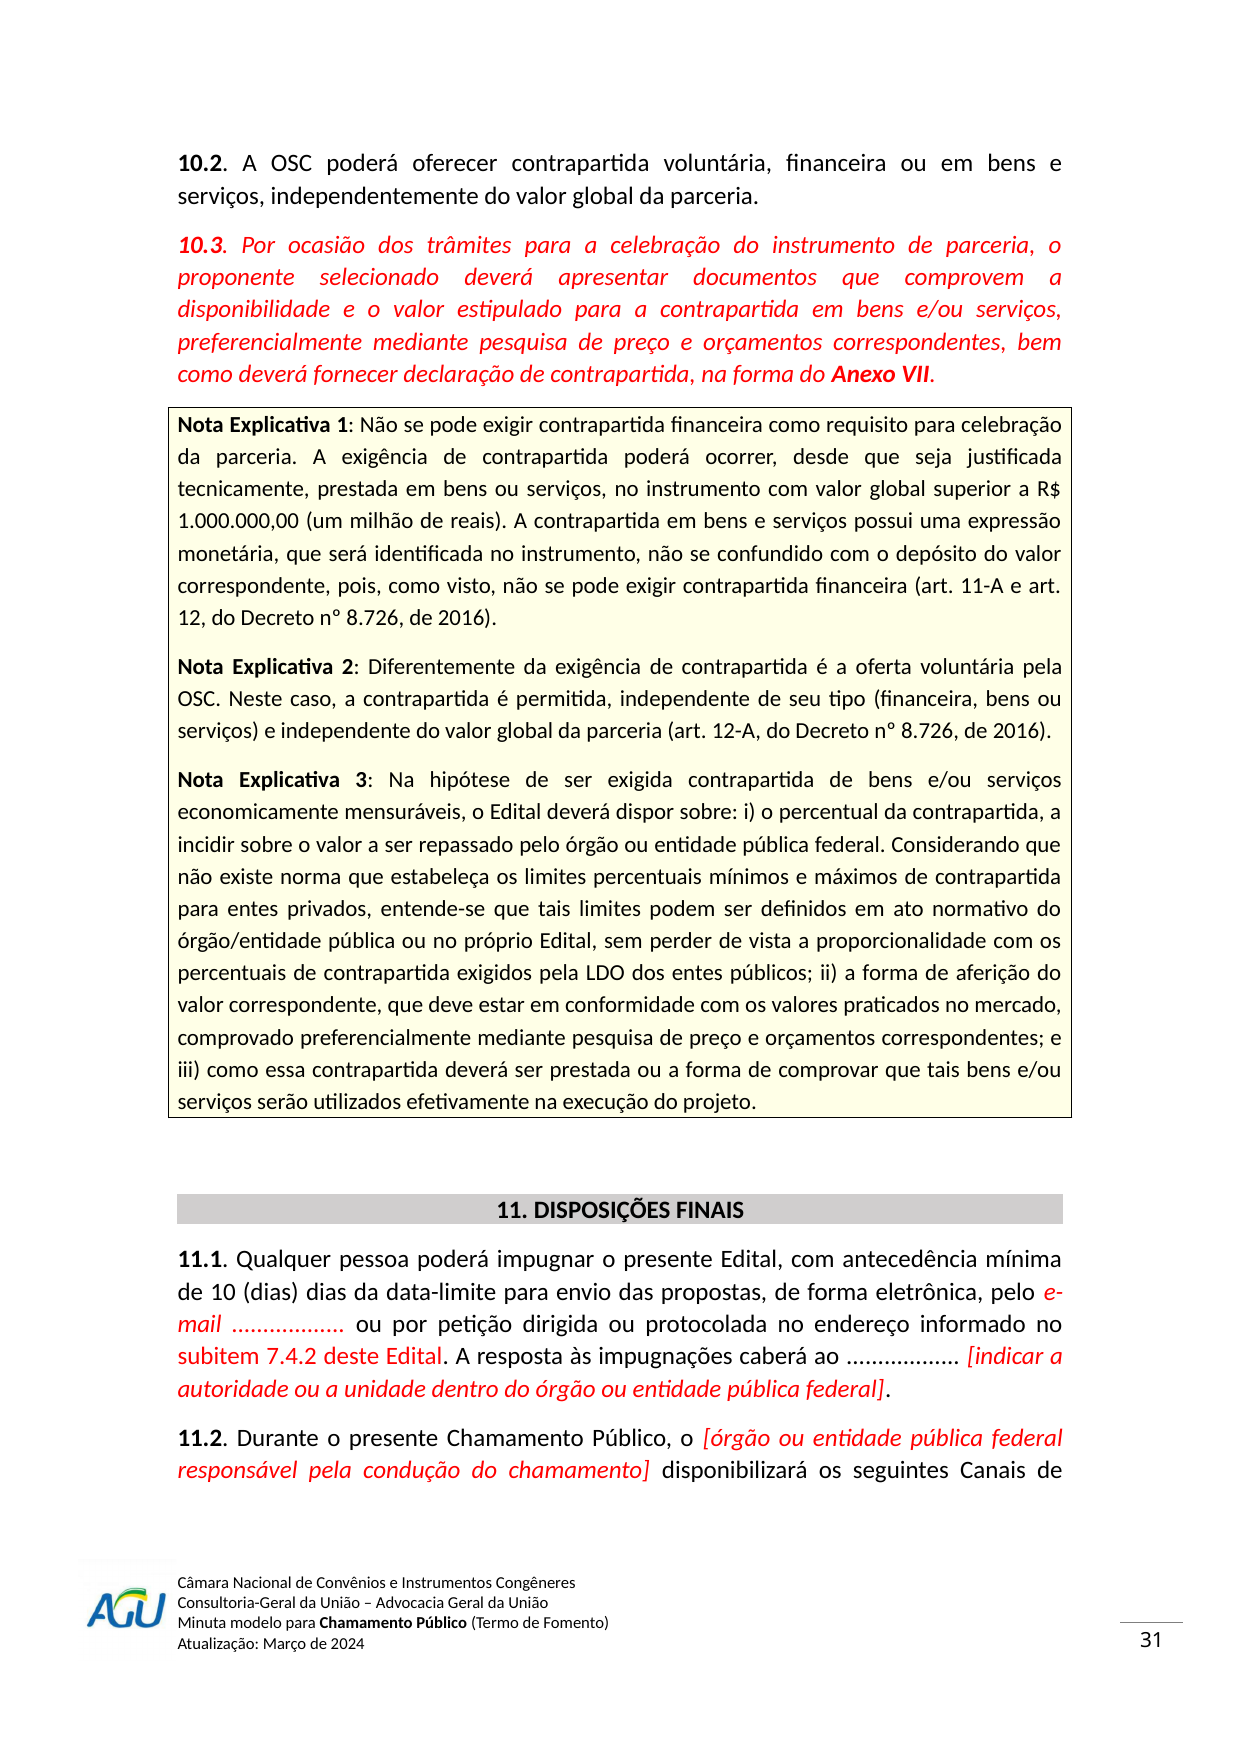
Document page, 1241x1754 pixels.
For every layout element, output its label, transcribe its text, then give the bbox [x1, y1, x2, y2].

text 10.3. Por ocasião dos trâmites para a celebração do instrumento de parceria, o proponente selecionado deverá apresentar documentos que comprovem a disponibilidade e o valor estipulado para a contrapartida em bens e/ou serviços, preferencialmente mediante pesquisa de preço e orçamentos correspondentes, bem como deverá fornecer declaração de contrapartida, na forma do Anexo VII. [177, 229, 1063, 388]
text 11. DISPOSIÇÕES FINAIS [177, 1194, 1063, 1224]
text 10.2. A OSC poderá oferecer contrapartida voluntária, financeira ou em bens e serviços, independentemente do valor global da parceria. [177, 148, 1063, 210]
picture [78, 1559, 177, 1661]
text 11.1. Qualquer pessoa poderá impugnar o presente Edital, com antecedência mínima de 10 (dias) dias da data-limite para envio das propostas, de forma eletrônica, pelo e-mail .................. ou por petição dirigida ou protocolada no endereço informado no subitem 7.4.2 deste Edital. A resposta às impugnações caberá ao .................. [indicar a autoridade ou a unidade dentro do órgão ou entidade pública federal]. [177, 1243, 1063, 1403]
text Nota Explicativa 3: Na hipótese de ser exigida contrapartida de bens e/ou serviços economicamente mensuráveis, o Edital deverá dispor sobre: i) o percentual da contrapartida, a incidir sobre o valor a ser repassado pelo órgão ou entidade pública federal. Considerando que não existe norma que estabeleça os limites percentuais mínimos e máximos de contrapartida para entes privados, entende-se que tais limites podem ser definidos em ato normativo do órgão/entidade pública ou no próprio Edital, sem perder de vista a proporcionalidade com os percentuais de contrapartida exigidos pela LDO dos entes públicos; ii) a forma de aferição do valor correspondente, que deve estar em conformidade com os valores praticados no mercado, comprovado preferencialmente mediante pesquisa de preço e orçamentos correspondentes; e iii) como essa contrapartida deverá ser prestada ou a forma de comprovar que tais bens e/ou serviços serão utilizados efetivamente na execução do projeto. [169, 762, 1071, 1117]
text Nota Explicativa 2: Diferentemente da exigência de contrapartida é a oferta voluntária pela OSC. Neste caso, a contrapartida é permitida, independente de seu tipo (financeira, bens ou serviços) e independente do valor global da parceria (art. 12-A, do Decreto nº 8.726, de 2016). [169, 649, 1071, 744]
text Nota Explicativa 1: Não se pode exigir contrapartida financeira como requisito para celebração da parceria. A exigência de contrapartida poderá ocorrer, desde que seja justificada tecnicamente, prestada em bens ou serviços, no instrumento com valor global superior a R$ 1.000.000,00 (um milhão de reais). A contrapartida em bens e serviços possui uma expressão monetária, que será identificada no instrumento, não se confundido com o depósito do valor correspondente, pois, como visto, não se pode exigir contrapartida financeira (art. 11-A e art. 12, do Decreto nº 8.726, de 2016). [169, 408, 1071, 631]
